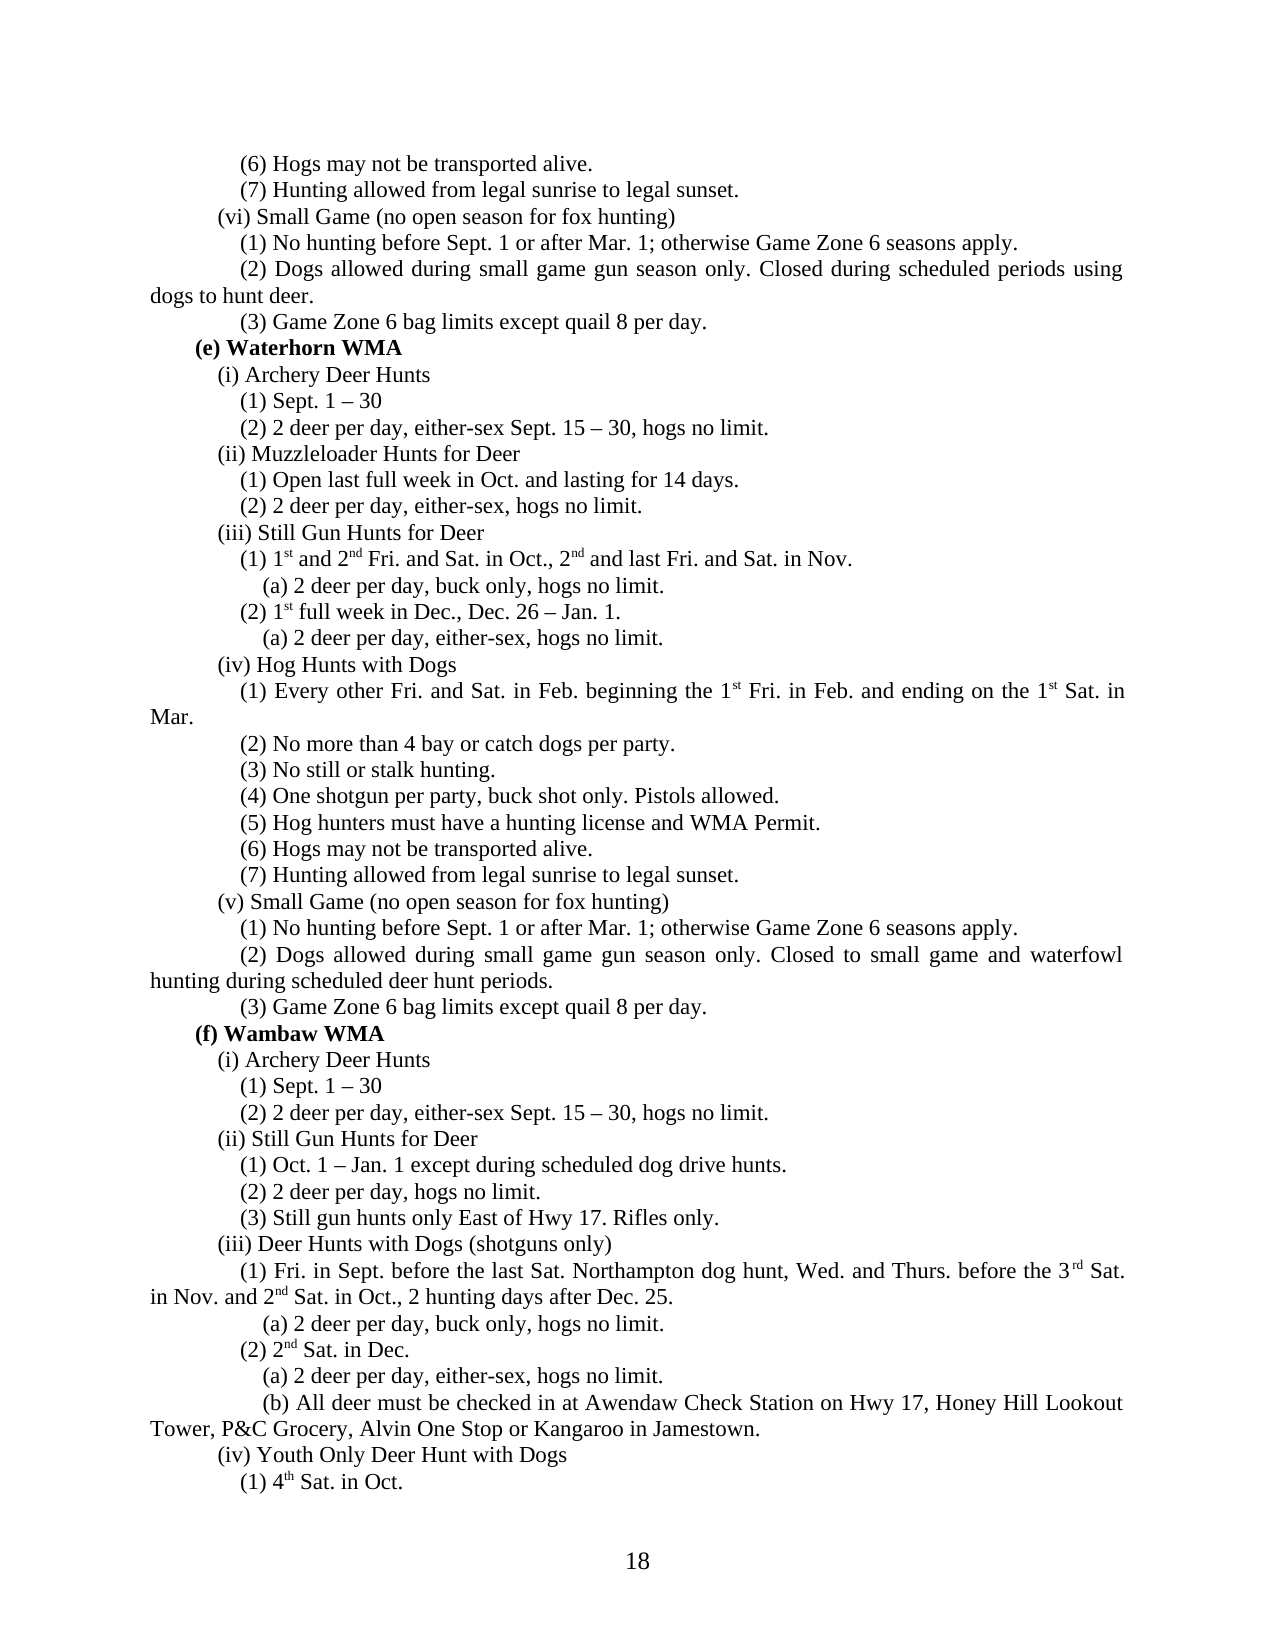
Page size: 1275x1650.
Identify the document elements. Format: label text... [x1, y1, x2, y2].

text (v) Small Game (no open season for fox hunting) [150, 888, 1125, 914]
text (iv) Hog Hunts with Dogs [150, 651, 1125, 677]
text (f) Wambaw WMA [150, 1020, 1125, 1046]
text (ii) Muzzleloader Hunts for Deer [150, 440, 1125, 466]
text (7) Hunting allowed from legal sunrise to legal sunset. [150, 176, 1125, 203]
text (5) Hog hunters must have a hunting license and WMA Permit. [150, 809, 1125, 835]
text (7) Hunting allowed from legal sunrise to legal sunset. [150, 862, 1125, 888]
text (2) Dogs allowed during small game gun season only. Closed during scheduled periods using dogs to hunt deer. [150, 255, 1125, 308]
text (2) 2nd Sat. in Dec. [150, 1336, 1125, 1362]
text (1) 4th Sat. in Oct. [150, 1468, 1125, 1494]
text (ii) Still Gun Hunts for Deer [150, 1125, 1125, 1151]
text (2) Dogs allowed during small game gun season only. Closed to small game and waterfowl hunting during scheduled deer hunt periods. [150, 941, 1125, 993]
text (2) 2 deer per day, either-sex Sept. 15 – 30, hogs no limit. [150, 1099, 1125, 1125]
text (3) Game Zone 6 bag limits except quail 8 per day. [150, 993, 1125, 1020]
text (1) Oct. 1 – Jan. 1 except during scheduled dog drive hunts. [150, 1151, 1125, 1178]
text (2) 2 deer per day, either-sex Sept. 15 – 30, hogs no limit. [150, 413, 1125, 440]
text (i) Archery Deer Hunts [150, 361, 1125, 387]
text (6) Hogs may not be transported alive. [150, 150, 1125, 176]
text (4) One shotgun per party, buck shot only. Pistols allowed. [150, 782, 1125, 809]
text (a) 2 deer per day, either-sex, hogs no limit. [150, 1362, 1125, 1389]
text (e) Waterhorn WMA [150, 334, 1125, 361]
text (1) No hunting before Sept. 1 or after Mar. 1; otherwise Game Zone 6 seasons apply. [150, 229, 1125, 255]
text (a) 2 deer per day, buck only, hogs no limit. [150, 1309, 1125, 1336]
text (3) No still or stalk hunting. [150, 756, 1125, 782]
text (1) No hunting before Sept. 1 or after Mar. 1; otherwise Game Zone 6 seasons apply. [150, 914, 1125, 941]
text (iii) Deer Hunts with Dogs (shotguns only) [150, 1231, 1125, 1257]
text (a) 2 deer per day, buck only, hogs no limit. [150, 572, 1125, 598]
text (1) Sept. 1 – 30 [150, 1072, 1125, 1099]
text (6) Hogs may not be transported alive. [150, 835, 1125, 862]
text (1) 1st and 2nd Fri. and Sat. in Oct., 2nd and last Fri. and Sat. in Nov. [150, 545, 1125, 572]
text (1) Open last full week in Oct. and lasting for 14 days. [150, 466, 1125, 493]
text (iv) Youth Only Deer Hunt with Dogs [150, 1441, 1125, 1468]
text (2) No more than 4 bay or catch dogs per party. [150, 730, 1125, 756]
text (b) All deer must be checked in at Awendaw Check Station on Hwy 17, Honey Hill Lookout Tower, P&C Grocery, Alvin One Stop or Kangaroo in Jamestown. [150, 1389, 1125, 1441]
text (2) 1st full week in Dec., Dec. 26 – Jan. 1. [150, 598, 1125, 624]
text (i) Archery Deer Hunts [150, 1046, 1125, 1072]
text (1) Every other Fri. and Sat. in Feb. beginning the 1st Fri. in Feb. and ending on the 1st Sat. in Mar. [150, 677, 1125, 730]
text (2) 2 deer per day, either-sex, hogs no limit. [150, 493, 1125, 519]
text (1) Fri. in Sept. before the last Sat. Northampton dog hunt, Wed. and Thurs. before the 3rd Sat. in Nov. and 2nd Sat. in Oct., 2 hunting days after Dec. 25. [150, 1257, 1125, 1309]
text (vi) Small Game (no open season for fox hunting) [150, 203, 1125, 229]
text (1) Sept. 1 – 30 [150, 387, 1125, 413]
text (2) 2 deer per day, hogs no limit. [150, 1178, 1125, 1204]
text (a) 2 deer per day, either-sex, hogs no limit. [150, 624, 1125, 651]
text (iii) Still Gun Hunts for Deer [150, 519, 1125, 545]
text (3) Still gun hunts only East of Hwy 17. Rifles only. [150, 1204, 1125, 1231]
text (3) Game Zone 6 bag limits except quail 8 per day. [150, 308, 1125, 334]
